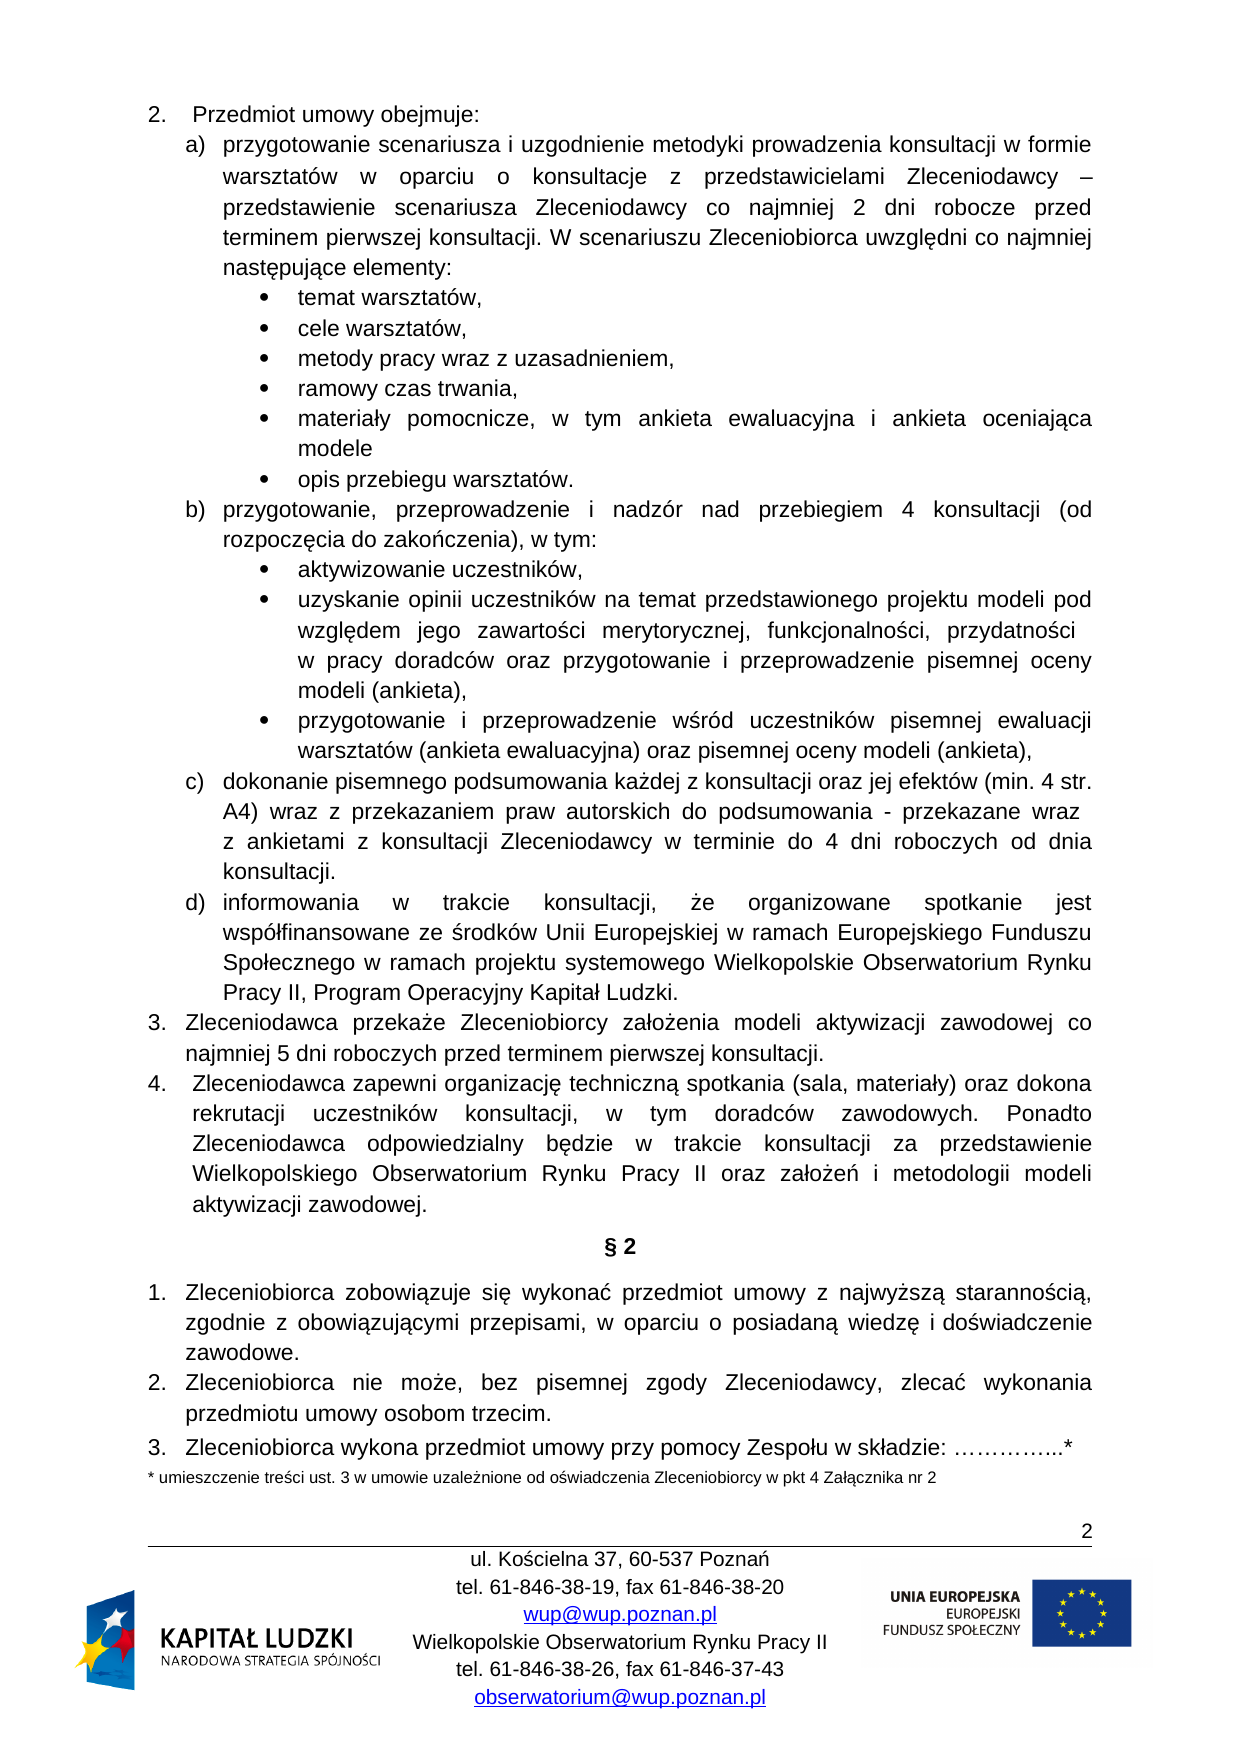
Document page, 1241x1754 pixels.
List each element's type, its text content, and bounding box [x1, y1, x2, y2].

list przygotowanie, przeprowadzenie i nadzór nad przebiegiem 4 konsultacji (od rozpoczęcia do zakończenia), w tym: [185, 496, 1092, 552]
list Przedmiot umowy obejmuje: [148, 101, 1092, 127]
list uzyskanie opinii uczestników na temat przedstawionego projektu modeli pod względem jego zawartości merytorycznej, funkcjonalności, przydatności w pracy doradców oraz przygotowanie i przeprowadzenie pisemnej oceny modeli (ankieta), [260, 586, 1092, 703]
list cele warsztatów, [260, 314, 1092, 341]
list przygotowanie i przeprowadzenie wśród uczestników pisemnej ewaluacji warsztatów (ankieta ewaluacyjna) oraz pisemnej oceny modeli (ankieta), [260, 707, 1092, 764]
list ramowy czas trwania, [260, 375, 1092, 401]
list Zleceniodawca zapewni organizację techniczną spotkania (sala, materiały) oraz dokona rekrutacji uczestników konsultacji, w tym doradców zawodowych. Ponadto Zleceniodawca odpowiedzialny będzie w trakcie konsultacji za przedstawienie Wielkopolskiego Obserwatorium Rynku Pracy II oraz założeń i metodologii modeli aktywizacji zawodowej. [148, 1070, 1092, 1217]
list przygotowanie scenariusza i uzgodnienie metodyki prowadzenia konsultacji w formie warsztatów w oparciu o konsultacje z przedstawicielami Zleceniodawcy – przedstawienie scenariusza Zleceniodawcy co najmniej 2 dni robocze przed terminem pierwszej konsultacji. W scenariuszu Zleceniobiorca uwzględni co najmniej następujące elementy: [185, 131, 1092, 280]
list informowania w trakcie konsultacji, że organizowane spotkanie jest współfinansowane ze środków Unii Europejskiej w ramach Europejskiego Funduszu Społecznego w ramach projektu systemowego Wielkopolskie Obserwatorium Rynku Pracy II, Program Operacyjny Kapitał Ludzki. [185, 888, 1092, 1005]
list Zleceniobiorca wykona przedmiot umowy przy pomocy Zespołu w składzie: …………...* [148, 1434, 1092, 1460]
list temat warsztatów, [260, 284, 1092, 311]
list dokonanie pisemnego podsumowania każdej z konsultacji oraz jej efektów (min. 4 str. A4) wraz z przekazaniem praw autorskich do podsumowania - przekazane wraz z ankietami z konsultacji Zleceniodawcy w terminie do 4 dni roboczych od dnia konsultacji. [185, 768, 1092, 884]
text * umieszczenie treści ust. 3 w umowie uzależnione od oświadczenia Zleceniobiorcy w pkt 4 Załącznika nr 2 [148, 1468, 1092, 1487]
picture [25, 1540, 428, 1740]
picture [860, 1558, 1154, 1668]
list Zleceniobiorca nie może, bez pisemnej zgody Zleceniodawcy, zlecać wykonania przedmiotu umowy osobom trzecim. [148, 1369, 1092, 1426]
list Zleceniodawca przekaże Zleceniobiorcy założenia modeli aktywizacji zawodowej co najmniej 5 dni roboczych przed terminem pierwszej konsultacji. [148, 1009, 1092, 1066]
list opis przebiegu warsztatów. [260, 466, 1092, 492]
list aktywizowanie uczestników, [260, 556, 1092, 582]
text § 2 [148, 1233, 1092, 1259]
list Zleceniobiorca zobowiązuje się wykonać przedmiot umowy z najwyższą starannością, zgodnie z obowiązującymi przepisami, w oparciu o posiadaną wiedzę i doświadczenie zawodowe. [148, 1279, 1092, 1365]
list metody pracy wraz z uzasadnieniem, [260, 345, 1092, 371]
list materiały pomocnicze, w tym ankieta ewaluacyjna i ankieta oceniająca modele [260, 405, 1092, 462]
